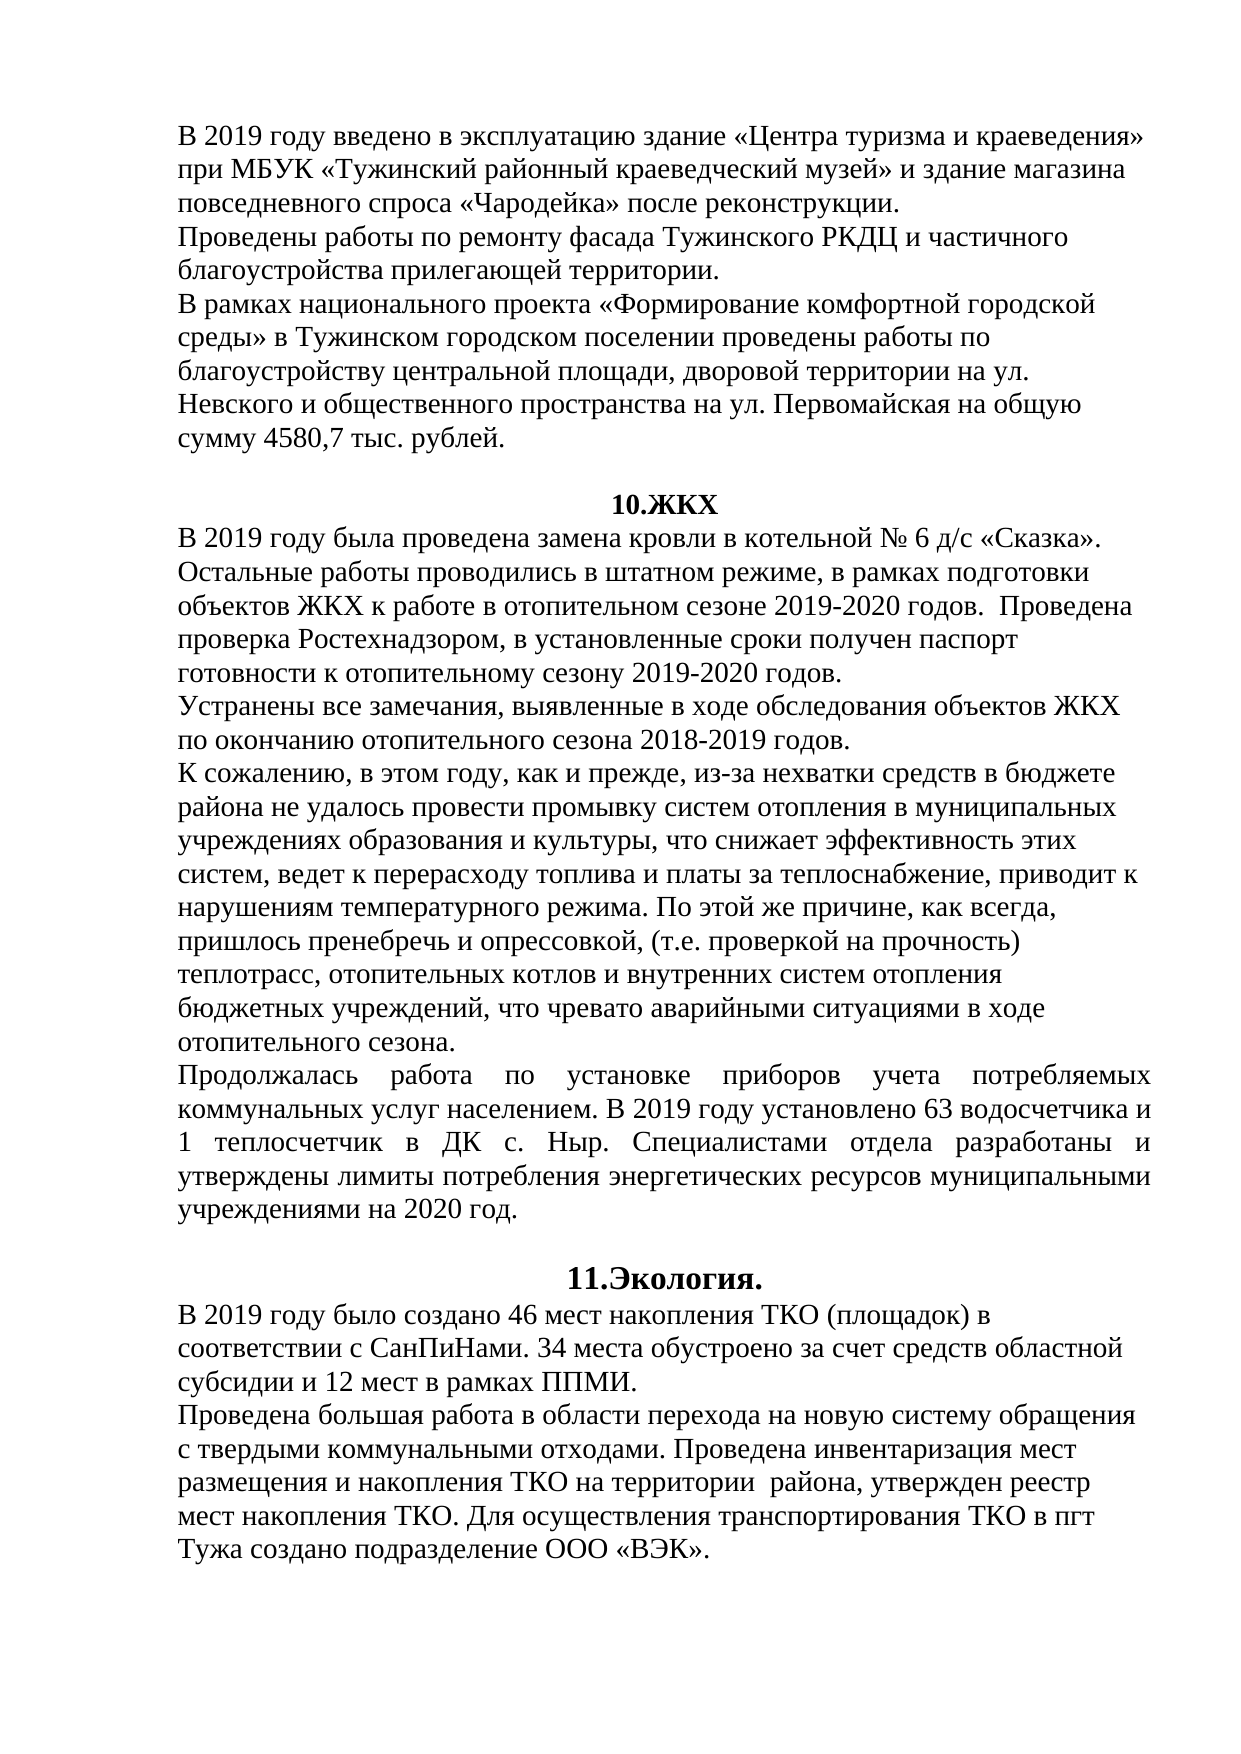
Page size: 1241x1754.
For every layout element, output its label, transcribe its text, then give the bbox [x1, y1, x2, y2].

text Проведены работы по ремонту фасада Тужинского РКДЦ и частичного благоустройства прилегающей территории. [177, 219, 1152, 286]
text Остальные работы проводились в штатном режиме, в рамках подготовки объектов ЖКХ к работе в отопительном сезоне 2019-2020 годов. Проведена проверка Ростехнадзором, в установленные сроки получен паспорт готовности к отопительному сезону 2019-2020 годов. [177, 554, 1152, 688]
text Устранены все замечания, выявленные в ходе обследования объектов ЖКХ по окончанию отопительного сезона 2018-2019 годов. [177, 688, 1152, 755]
text В рамках национального проекта «Формирование комфортной городской среды» в Тужинском городском поселении проведены работы по благоустройству центральной площади, дворовой территории на ул. Невского и общественного пространства на ул. Первомайская на общую сумму 4580,7 тыс. рублей. [177, 286, 1152, 453]
text К сожалению, в этом году, как и прежде, из-за нехватки средств в бюджете района не удалось провести промывку систем отопления в муниципальных учреждениях образования и культуры, что снижает эффективность этих систем, ведет к перерасходу топлива и платы за теплоснабжение, приводит к нарушениям температурного режима. По этой же причине, как всегда, пришлось пренебречь и опрессовкой, (т.е. проверкой на прочность) теплотрасс, отопительных котлов и внутренних систем отопления бюджетных учреждений, что чревато аварийными ситуациями в ходе отопительного сезона. [177, 755, 1152, 1057]
text Проведена большая работа в области перехода на новую систему обращения с твердыми коммунальными отходами. Проведена инвентаризация мест размещения и накопления ТКО на территории района, утвержден реестр мест накопления ТКО. Для осуществления транспортирования ТКО в пгт Тужа создано подразделение ООО «ВЭК». [177, 1397, 1152, 1565]
text 11.Экология. [177, 1258, 1152, 1297]
text В 2019 году была проведена замена кровли в котельной № 6 д/с «Сказка». [177, 521, 1152, 554]
text В 2019 году было создано 46 мест накопления ТКО (площадок) в соответствии с СанПиНами. 34 места обустроено за счет средств областной субсидии и 12 мест в рамках ППМИ. [177, 1297, 1152, 1397]
list Продолжалась работа по установке приборов учета потребляемых коммунальных услуг населением. В 2019 году установлено 63 водосчетчика и 1 теплосчетчик в ДК с. Ныр. Специалистами отдела разработаны и утверждены лимиты потребления энергетических ресурсов муниципальными учреждениями на 2020 год. [177, 1057, 1152, 1225]
text 10.ЖКХ [177, 487, 1152, 521]
text В 2019 году введено в эксплуатацию здание «Центра туризма и краеведения» при МБУК «Тужинский районный краеведческий музей» и здание магазина повседневного спроса «Чародейка» после реконструкции. [177, 118, 1152, 219]
